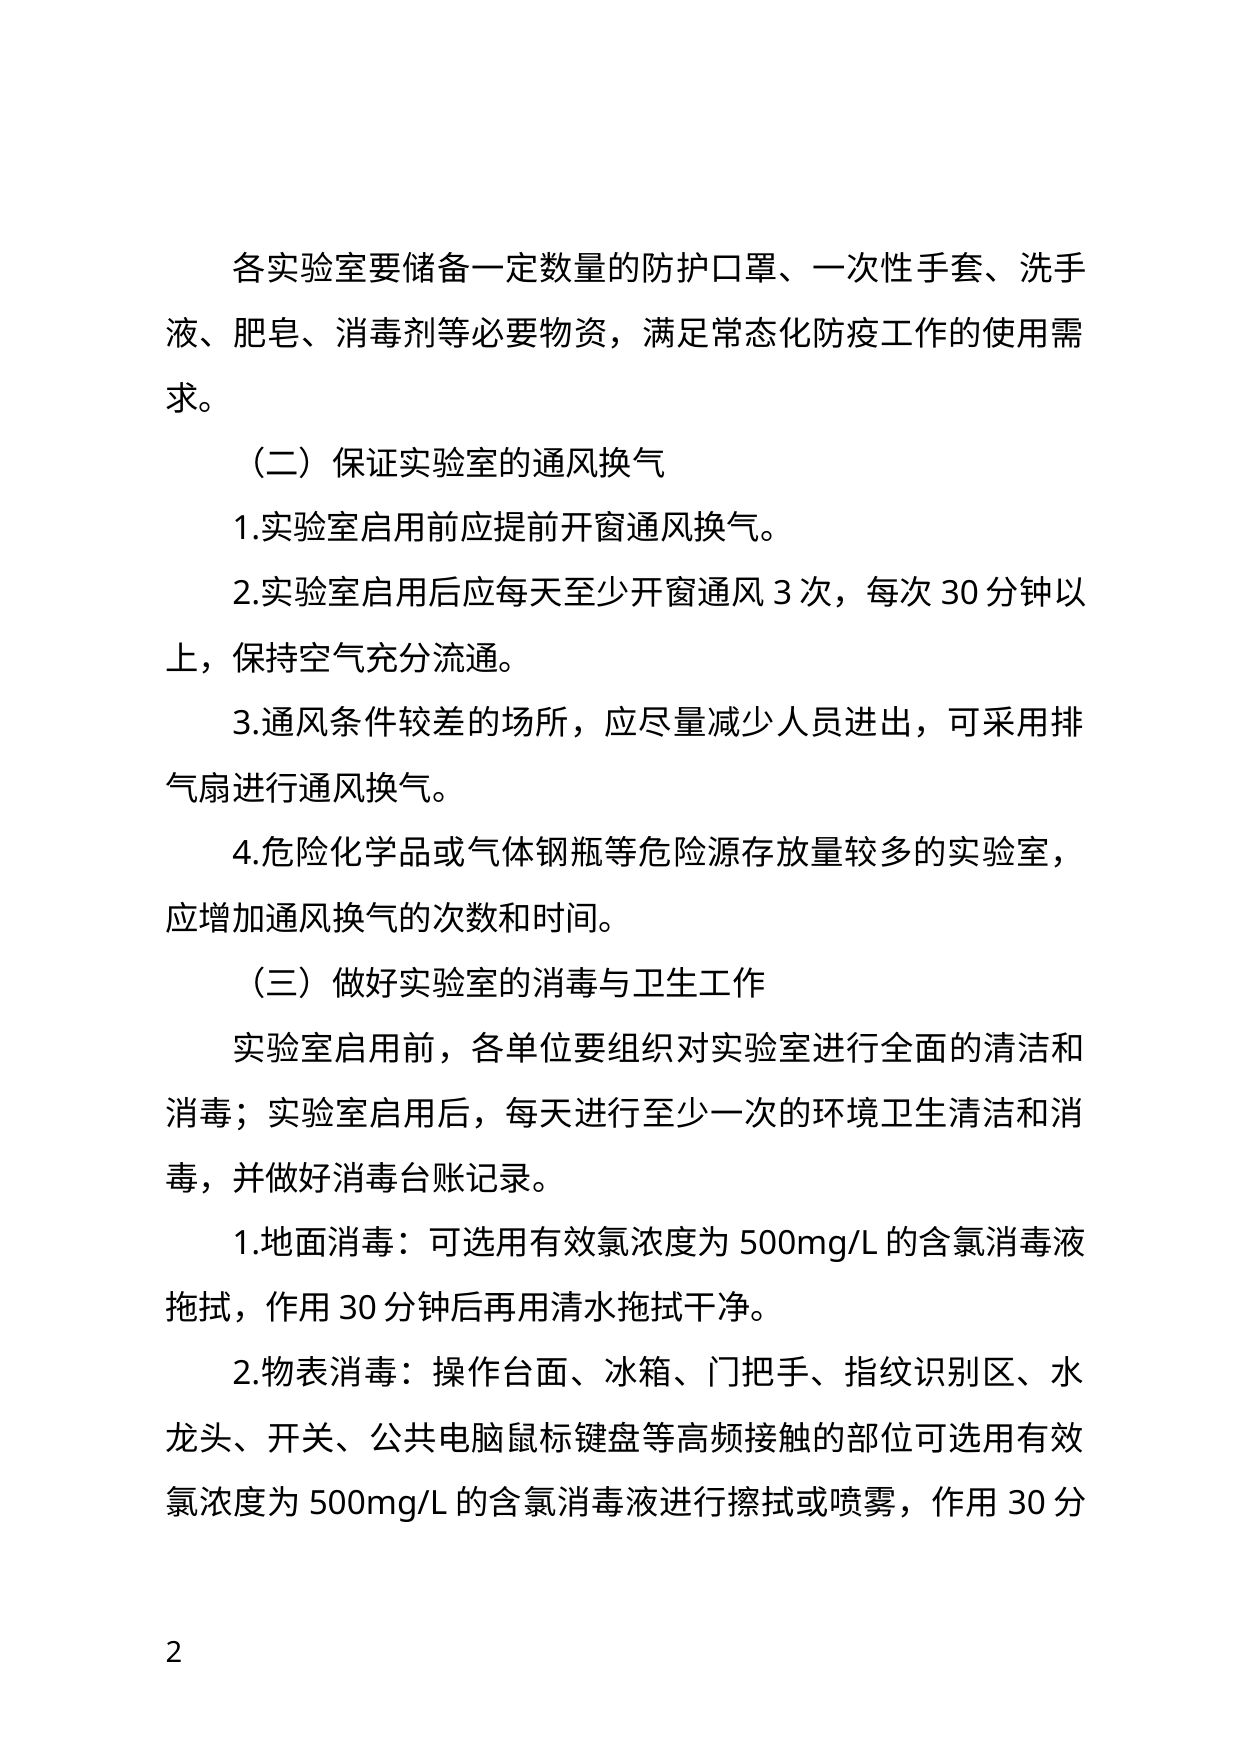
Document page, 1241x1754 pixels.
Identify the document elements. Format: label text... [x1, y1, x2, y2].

list 各实验室要储备一定数量的防护口罩、一次性手套、洗手液、肥皂、消毒剂等必要物资，满足常态化防疫工作的使用需求。 [165, 233, 1087, 428]
list 3.通风条件较差的场所，应尽量减少人员进出，可采用排气扇进行通风换气。 [165, 688, 1087, 818]
list 4.危险化学品或气体钢瓶等危险源存放量较多的实验室，应增加通风换气的次数和时间。 [165, 818, 1087, 948]
list 实验室启用前，各单位要组织对实验室进行全面的清洁和消毒；实验室启用后，每天进行至少一次的环境卫生清洁和消毒，并做好消毒台账记录。 [165, 1013, 1087, 1208]
list 1.地面消毒：可选用有效氯浓度为500mg/L的含氯消毒液拖拭，作用30分钟后再用清水拖拭干净。 [165, 1208, 1087, 1338]
list 保证实验室的通风换气 [165, 428, 1087, 493]
list 2.实验室启用后应每天至少开窗通风3次，每次30分钟以上，保持空气充分流通。 [165, 558, 1087, 688]
list 做好实验室的消毒与卫生工作 [165, 948, 1087, 1013]
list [165, 1338, 1087, 1533]
list 1.实验室启用前应提前开窗通风换气。 [165, 493, 1087, 558]
